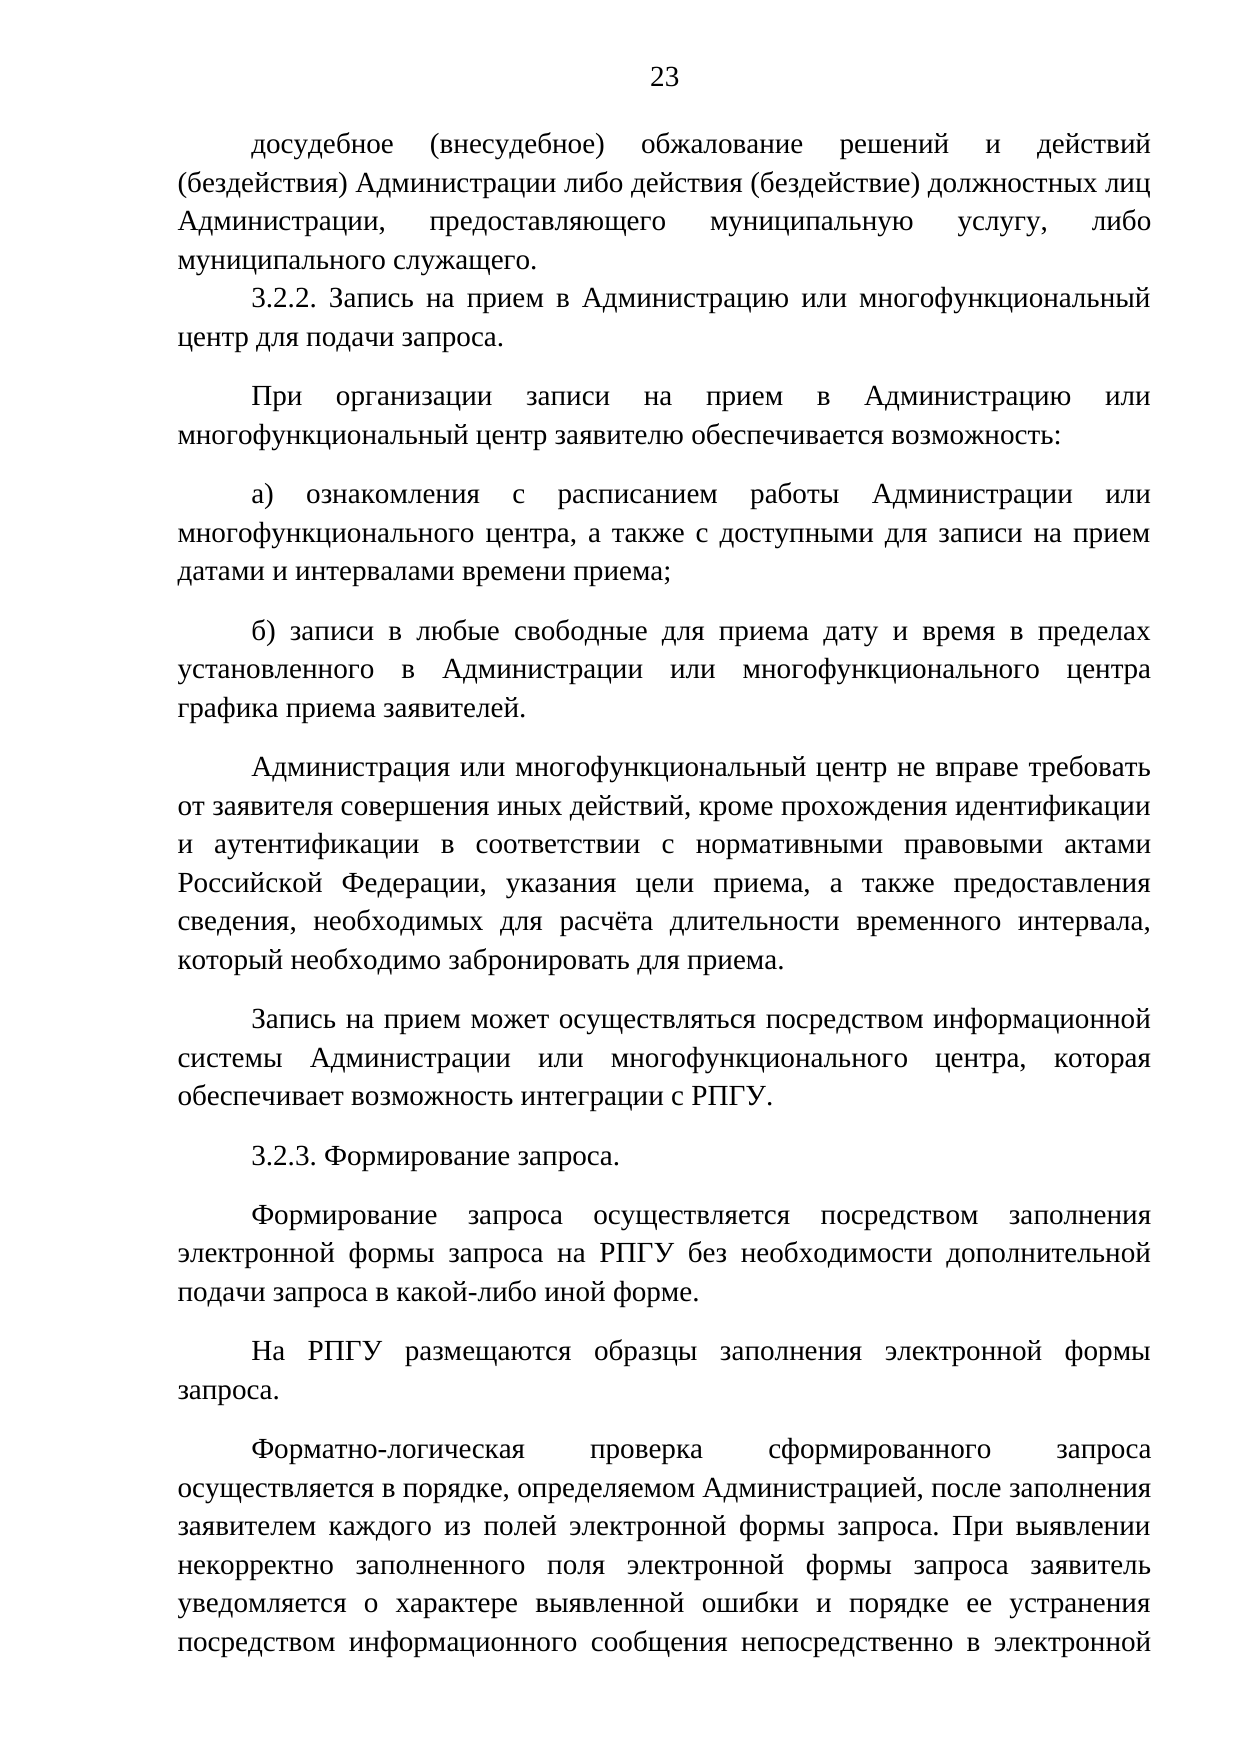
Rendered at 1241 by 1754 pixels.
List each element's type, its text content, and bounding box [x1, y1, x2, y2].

text При организации записи на прием в Администрацию или многофункциональный центр заявителю обеспечивается возможность: [177, 378, 1152, 450]
text а) ознакомления с расписанием работы Администрации или многофункционального центра, а также с доступными для записи на прием датами и интервалами времени приема; [177, 476, 1152, 587]
text Запись на прием может осуществляться посредством информационной системы Администрации или многофункционального центра, которая обеспечивает возможность интеграции с РПГУ. [177, 1001, 1152, 1112]
text 3.2.2. Запись на прием в Администрацию или многофункциональный центр для подачи запроса. [177, 280, 1152, 352]
text 3.2.3. Формирование запроса. [177, 1138, 1152, 1171]
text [177, 1431, 1152, 1658]
text б) записи в любые свободные для приема дату и время в пределах установленного в Администрации или многофункционального центра графика приема заявителей. [177, 613, 1152, 723]
text досудебное (внесудебное) обжалование решений и действий (бездействия) Администрации либо действия (бездействие) должностных лиц Администрации, предоставляющего муниципальную услугу, либо муниципального служащего. [177, 126, 1152, 275]
text На РПГУ размещаются образцы заполнения электронной формы запроса. [177, 1333, 1152, 1406]
text Администрация или многофункциональный центр не вправе требовать от заявителя совершения иных действий, кроме прохождения идентификации и аутентификации в соответствии с нормативными правовыми актами Российской Федерации, указания цели приема, а также предоставления сведения, необходимых для расчёта длительности временного интервала, который необходимо забронировать для приема. [177, 749, 1152, 975]
text Формирование запроса осуществляется посредством заполнения электронной формы запроса на РПГУ без необходимости дополнительной подачи запроса в какой-либо иной форме. [177, 1197, 1152, 1308]
